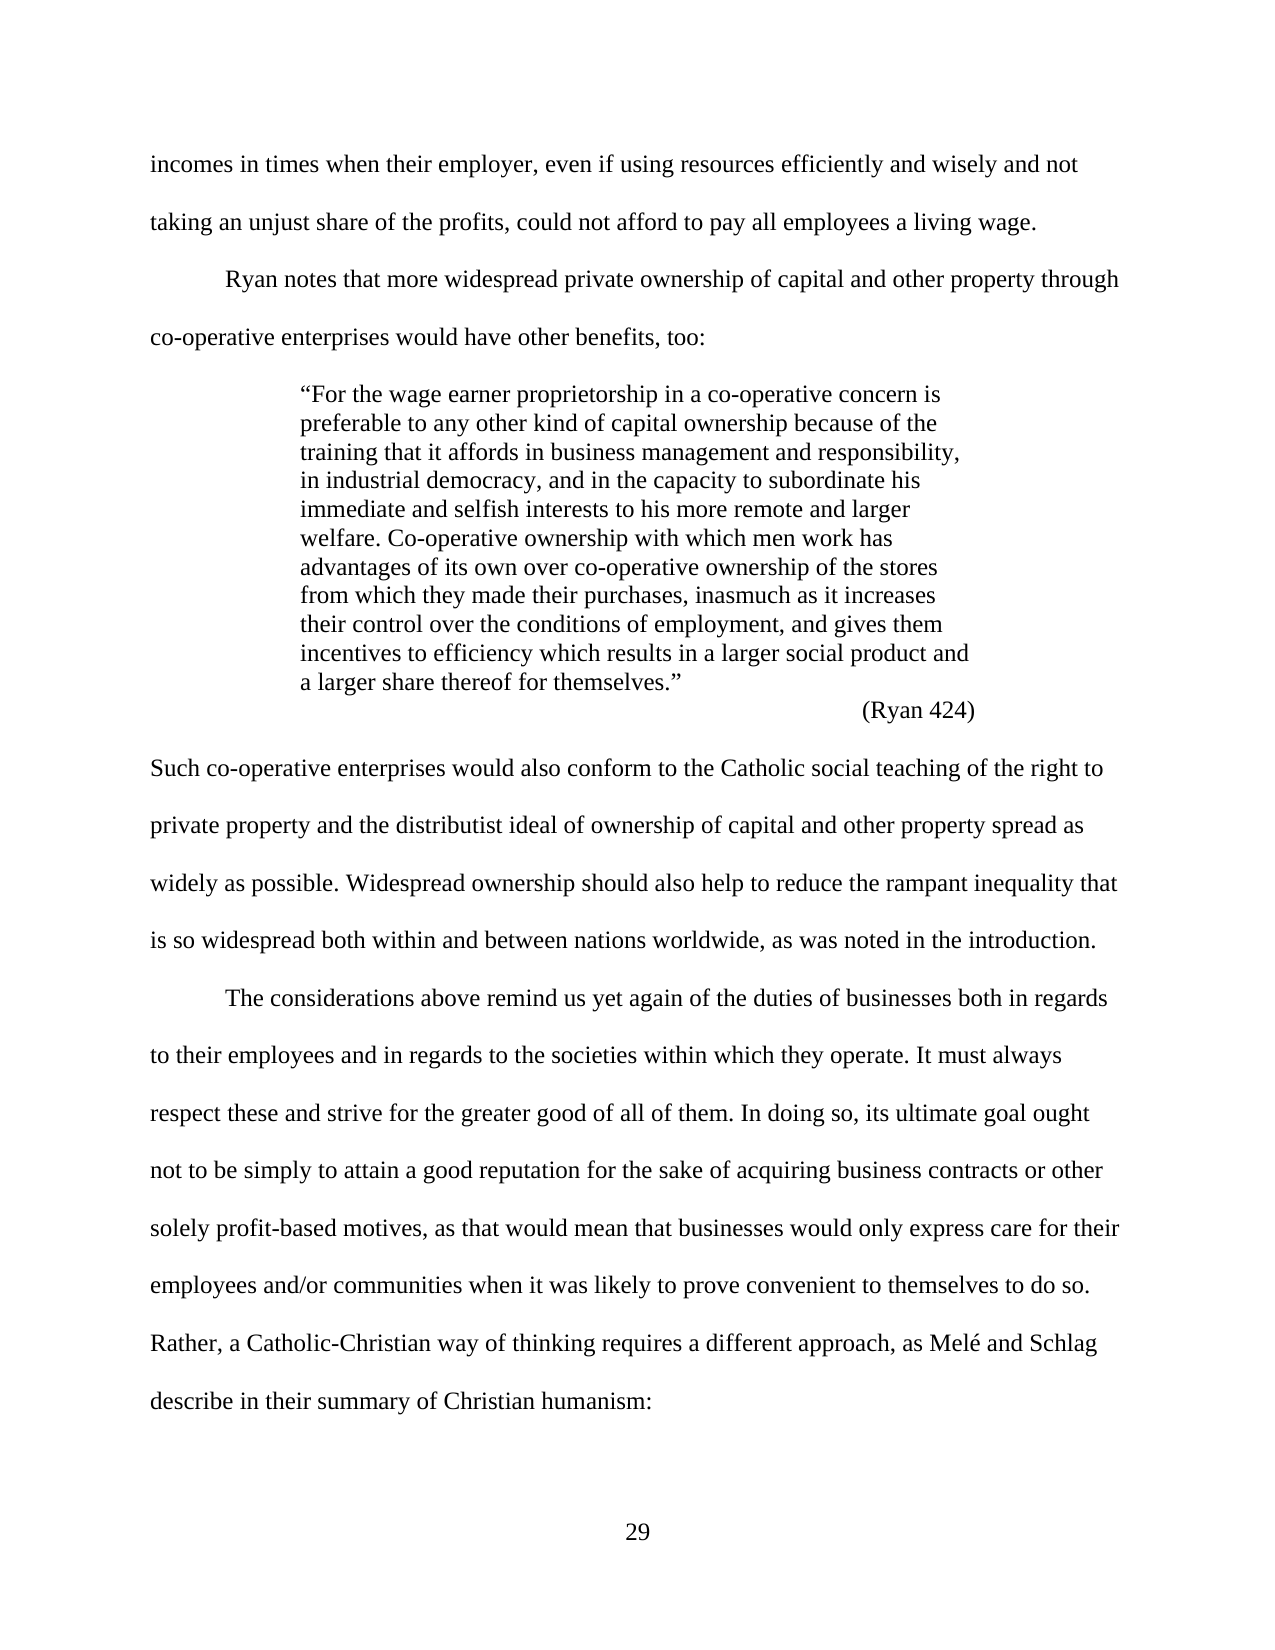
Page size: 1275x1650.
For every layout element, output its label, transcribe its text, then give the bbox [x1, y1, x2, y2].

text Rather, a Catholic-Christian way of thinking requires a different approach, as Melé and Schlag describe in their summary of Christian humanism: [150, 1328, 1100, 1414]
text Such co-operative enterprises would also conform to the Catholic social teaching of the right to private property and the distributist ideal of ownership of capital and other property spread as widely as possible. Widespread ownership should also help to reduce the rampant inequality that is so widespread both within and between nations worldwide, as was noted in the introduction. [150, 753, 1125, 954]
text The considerations above remind us yet again of the duties of businesses both in regards to their employees and in regards to the societies within which they operate. It must always respect these and strive for the greater good of all of them. In doing so, its ultimate goal ought not to be simply to attain a good reputation for the sake of acquiring business contracts or other solely profit-based motives, as that would mean that businesses would only express care for their employees and/or communities when it was likely to prove convenient to themselves to do so. [150, 983, 1122, 1299]
text “For the wage earner proprietorship in a co-operative concern is preferable to any other kind of capital ownership because of the training that it affords in business management and responsibility, in industrial democracy, and in the capacity to subordinate his immediate and selfish interests to his more remote and larger welfare. Co-operative ownership with which men work has advantages of its own over co-operative ownership of the stores from which they made their purchases, inasmuch as it increases their control over the conditions of employment, and gives them incentives to efficiency which results in a larger social product and a larger share thereof for themselves.” [300, 379, 974, 695]
text incomes in times when their employer, even if using resources efficiently and wisely and not taking an unjust share of the profits, could not afford to pay all employees a living wage. [150, 149, 1135, 235]
text (Ryan 424) [862, 696, 1135, 724]
text Ryan notes that more widespread private ownership of capital and other property through co-operative enterprises would have other benefits, too: [150, 264, 1119, 350]
